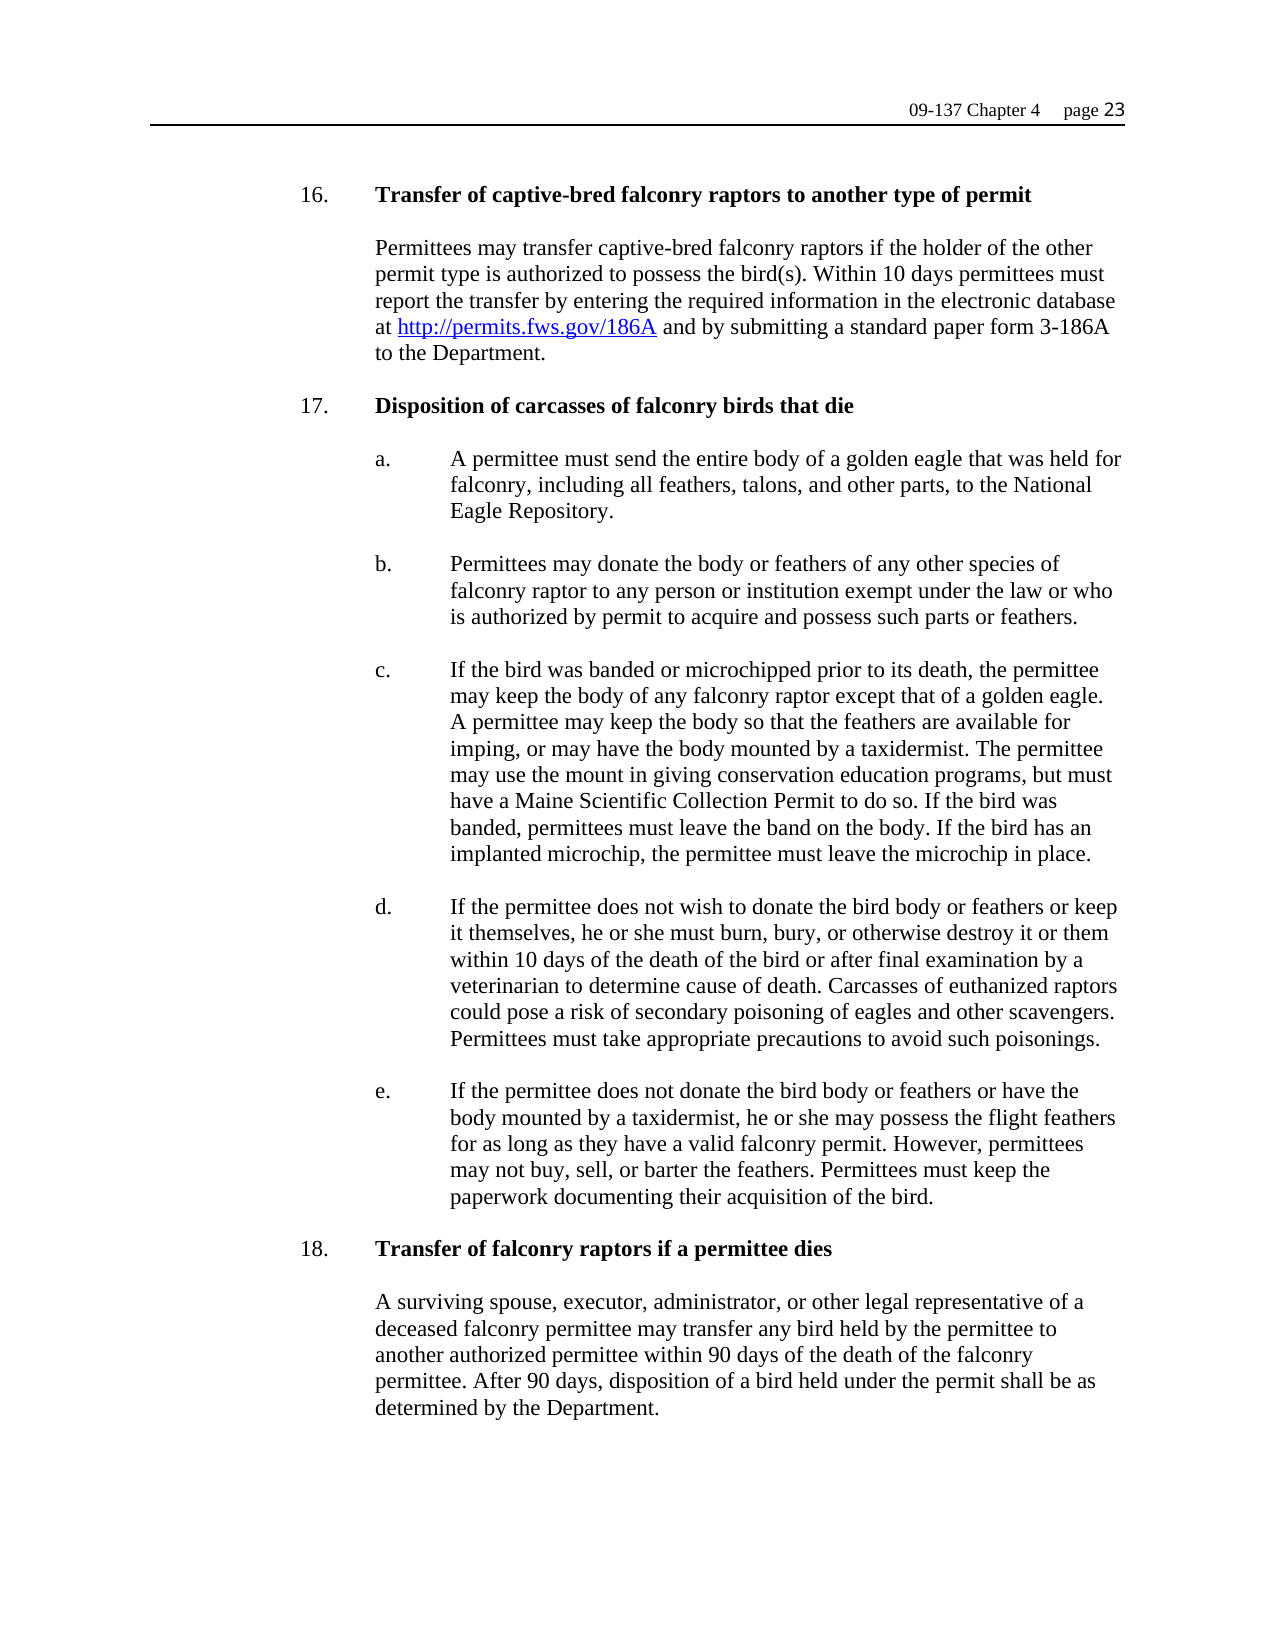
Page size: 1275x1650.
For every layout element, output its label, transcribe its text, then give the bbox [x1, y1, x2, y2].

text A surviving spouse, executor, administrator, or other legal representative of a deceased falconry permittee may transfer any bird held by the permittee to another authorized permittee within 90 days of the death of the falconry permittee. After 90 days, disposition of a bird held under the permit shall be as determined by the Department. [300, 1288, 1125, 1420]
text c. If the bird was banded or microchipped prior to its death, the permittee may keep the body of any falconry raptor except that of a golden eagle. A permittee may keep the body so that the feathers are available for imping, or may have the body mounted by a taxidermist. The permittee may use the mount in giving conservation education programs, but must have a Maine Scientific Collection Permit to do so. If the bird was banded, permittees must leave the band on the body. If the bird has an implanted microchip, the permittee must leave the microchip in place. [375, 656, 1125, 867]
text 18. Transfer of falconry raptors if a permittee dies [300, 1236, 1125, 1262]
text a. A permittee must send the entire body of a golden eagle that was held for falconry, including all feathers, talons, and other parts, to the National Eagle Repository. [375, 445, 1125, 524]
text Permittees may transfer captive-bred falconry raptors if the holder of the other permit type is authorized to possess the bird(s). Within 10 days permittees must report the transfer by entering the required information in the electronic database at http://permits.fws.gov/186A and by submitting a standard paper form 3-186A to the Department. [300, 234, 1125, 366]
text 16. Transfer of captive-bred falconry raptors to another type of permit [300, 181, 1125, 208]
text 17. Disposition of carcasses of falconry birds that die [300, 392, 1125, 418]
text e. If the permittee does not donate the bird body or feathers or have the body mounted by a taxidermist, he or she may possess the flight feathers for as long as they have a valid falconry permit. However, permittees may not buy, sell, or barter the feathers. Permittees must keep the paperwork documenting their acquisition of the bird. [375, 1077, 1125, 1209]
text b. Permittees may donate the body or feathers of any other species of falconry raptor to any person or institution exempt under the law or who is authorized by permit to acquire and possess such parts or feathers. [375, 550, 1125, 629]
text d. If the permittee does not wish to donate the bird body or feathers or keep it themselves, he or she must burn, bury, or otherwise destroy it or them within 10 days of the death of the bird or after final examination by a veterinarian to determine cause of death. Carcasses of euthanized raptors could pose a risk of secondary poisoning of eagles and other scavengers. Permittees must take appropriate precautions to avoid such poisonings. [375, 893, 1125, 1051]
